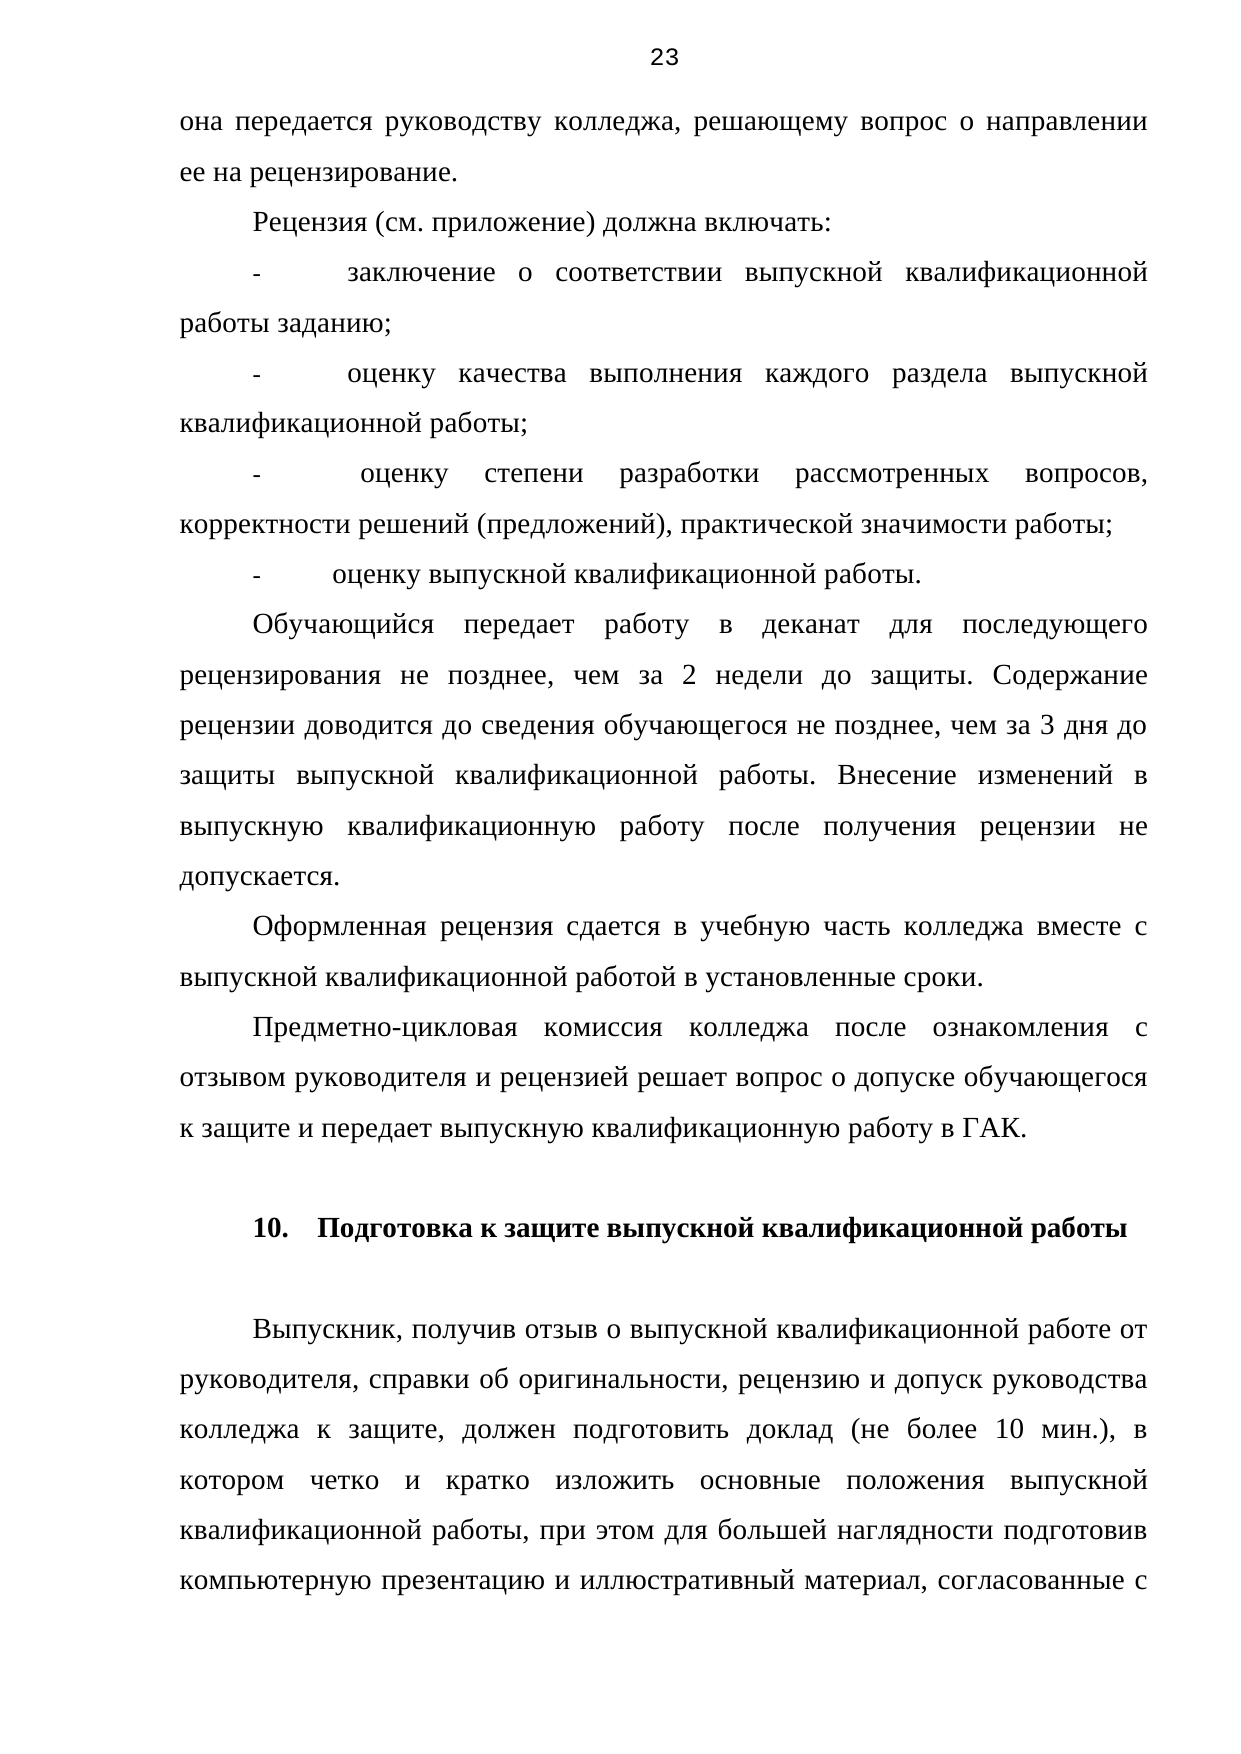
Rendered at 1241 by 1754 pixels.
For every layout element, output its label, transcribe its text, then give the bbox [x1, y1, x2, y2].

list оценку степени разработки рассмотренных вопросов, корректности решений (предложений), практической значимости работы; [179, 456, 1149, 539]
list оценку качества выполнения каждого раздела выпускной квалификационной работы; [179, 355, 1149, 439]
text Рецензия (см. приложение) должна включать: [179, 204, 1151, 238]
text Обучающийся передает работу в деканат для последующего рецензирования не позднее, чем за 2 недели до защиты. Содержание рецензии доводится до сведения обучающегося не позднее, чем за 3 дня до защиты выпускной квалификационной работы. Внесение изменений в выпускную квалификационную работу после получения рецензии не допускается. [179, 607, 1149, 892]
text Оформленная рецензия сдается в учебную часть колледжа вместе с выпускной квалификационной работой в установленные сроки. [179, 908, 1149, 992]
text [179, 103, 1149, 187]
text Предметно-цикловая комиссия колледжа после ознакомления с отзывом руководителя и рецензией решает вопрос о допуске обучающегося к защите и передает выпускную квалификационную работу в ГАК. [179, 1009, 1149, 1143]
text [179, 1311, 1149, 1596]
list Подготовка к защите выпускной квалификационной работы [179, 1210, 1151, 1244]
list заключение о соответствии выпускной квалификационной работы заданию; [179, 254, 1149, 338]
list оценку выпускной квалификационной работы. [179, 556, 1151, 590]
